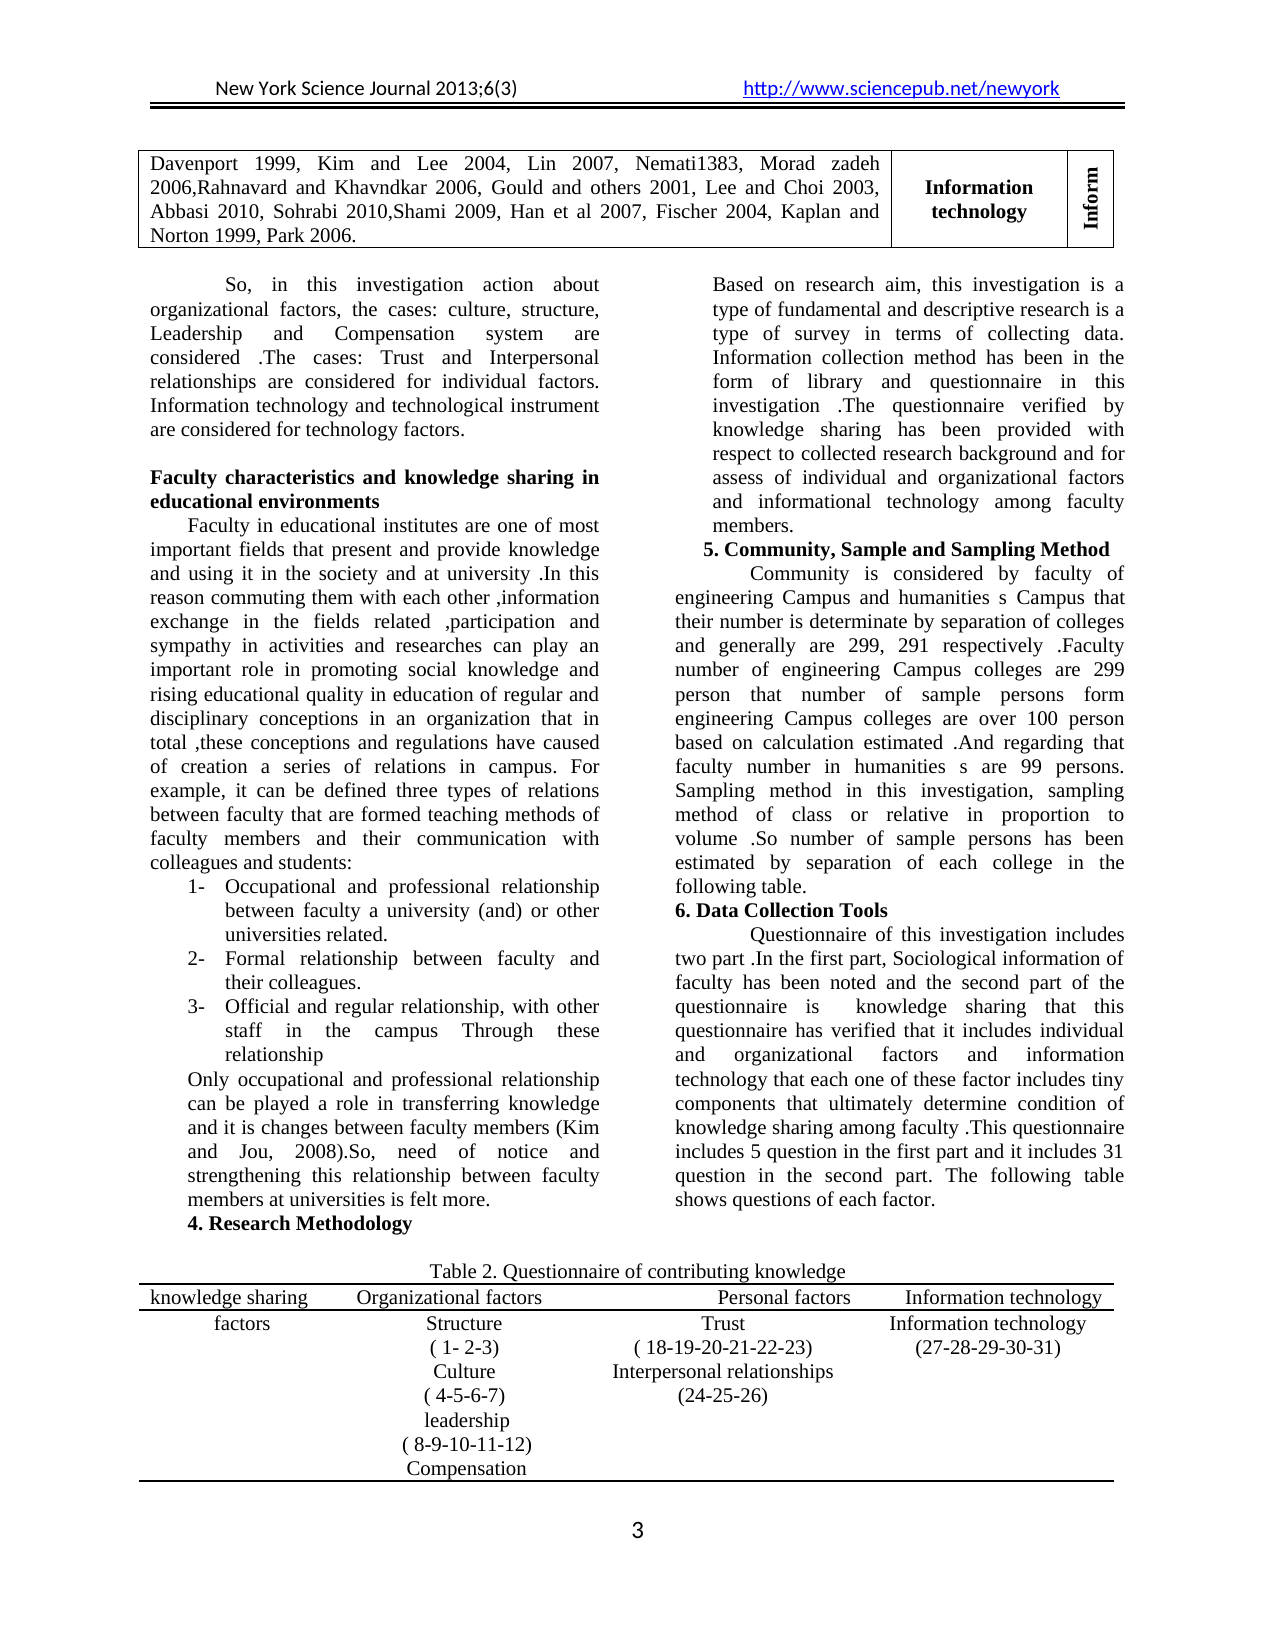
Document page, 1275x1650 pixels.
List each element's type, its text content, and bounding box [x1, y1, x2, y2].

text Faculty characteristics and knowledge sharing in educational environments [150, 465, 600, 513]
table_cell factors [139, 1311, 345, 1480]
text Faculty in educational institutes are one of most important fields that present and provide knowledge and using it in the society and at university .In this reason commuting them with each other ,information exchange in the fields related ,participation and sympathy in activities and researches can play an important role in promoting social knowledge and rising educational quality in education of regular and disciplinary conceptions in an organization that in total ,these conceptions and regulations have caused of creation a series of relations in campus. For example, it can be defined three types of relations between faculty that are formed teaching methods of faculty members and their communication with colleagues and students: [150, 513, 600, 874]
text Table 2. Questionnaire of contributing knowledge [150, 1259, 1125, 1283]
list Official and regular relationship, with other staff in the campus Through these relationship [187, 994, 600, 1066]
text 5. Community, Sample and Sampling Method [703, 537, 1125, 561]
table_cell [345, 1311, 583, 1480]
text 4. Research Methodology [187, 1211, 600, 1235]
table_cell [583, 1311, 862, 1480]
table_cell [863, 1311, 1114, 1480]
list Formal relationship between faculty and their colleagues. [187, 946, 600, 994]
list Occupational and professional relationship between faculty a university (and) or other universities related. [187, 874, 600, 946]
text Based on research aim, this investigation is a type of fundamental and descriptive research is a type of survey in terms of collecting data. Information collection method has been in the form of library and questionnaire in this investigation .The questionnaire verified by knowledge sharing has been provided with respect to collected research background and for assess of individual and organizational factors and informational technology among faculty members. [712, 272, 1125, 537]
table_cell Davenport 1999, Kim and Lee 2004, Lin 2007, Nemati1383, Morad zadeh 2006,Rahnavard and Khavndkar 2006, Gould and others 2001, Lee and Choi 2003, Abbasi 2010, Sohrabi 2010,Shami 2009, Han et al 2007, Fischer 2004, Kaplan and Norton 1999, Park 2006. [139, 151, 891, 247]
text Only occupational and professional relationship can be played a role in transferring knowledge and it is changes between faculty members (Kim and Jou, 2008).So, need of notice and strengthening this relationship between faculty members at universities is felt more. [187, 1066, 600, 1211]
table_header Organizational factors [345, 1285, 583, 1309]
table_header knowledge sharing [139, 1285, 345, 1309]
text Questionnaire of this investigation includes two part .In the first part, Sociological information of faculty has been noted and the second part of the questionnaire is knowledge sharing that this questionnaire has verified that it includes individual and organizational factors and information technology that each one of these factor includes tiny components that ultimately determine condition of knowledge sharing among faculty .This questionnaire includes 5 question in the first part and it includes 31 question in the second part. The following table shows questions of each factor. [675, 922, 1125, 1211]
table_header Personal factors [583, 1285, 862, 1309]
text So, in this investigation action about organizational factors, the cases: culture, structure, Leadership and Compensation system are considered .The cases: Trust and Interpersonal relationships are considered for individual factors. Information technology and technological instrument are considered for technology factors. [150, 272, 600, 441]
table_cell Information technology [892, 151, 1067, 247]
table_header Information technology [863, 1285, 1114, 1309]
text Community is considered by faculty of engineering Campus and humanities s Campus that their number is determinate by separation of colleges and generally are 299, 291 respectively .Faculty number of engineering Campus colleges are 299 person that number of sample persons form engineering Campus colleges are over 100 person based on calculation estimated .And regarding that faculty number in humanities s are 99 persons. Sampling method in this investigation, sampling method of class or relative in proportion to volume .So number of sample persons has been estimated by separation of each college in the following table. [675, 561, 1125, 898]
text 6. Data Collection Tools [675, 898, 1125, 922]
table_cell Information technology [1068, 151, 1113, 247]
